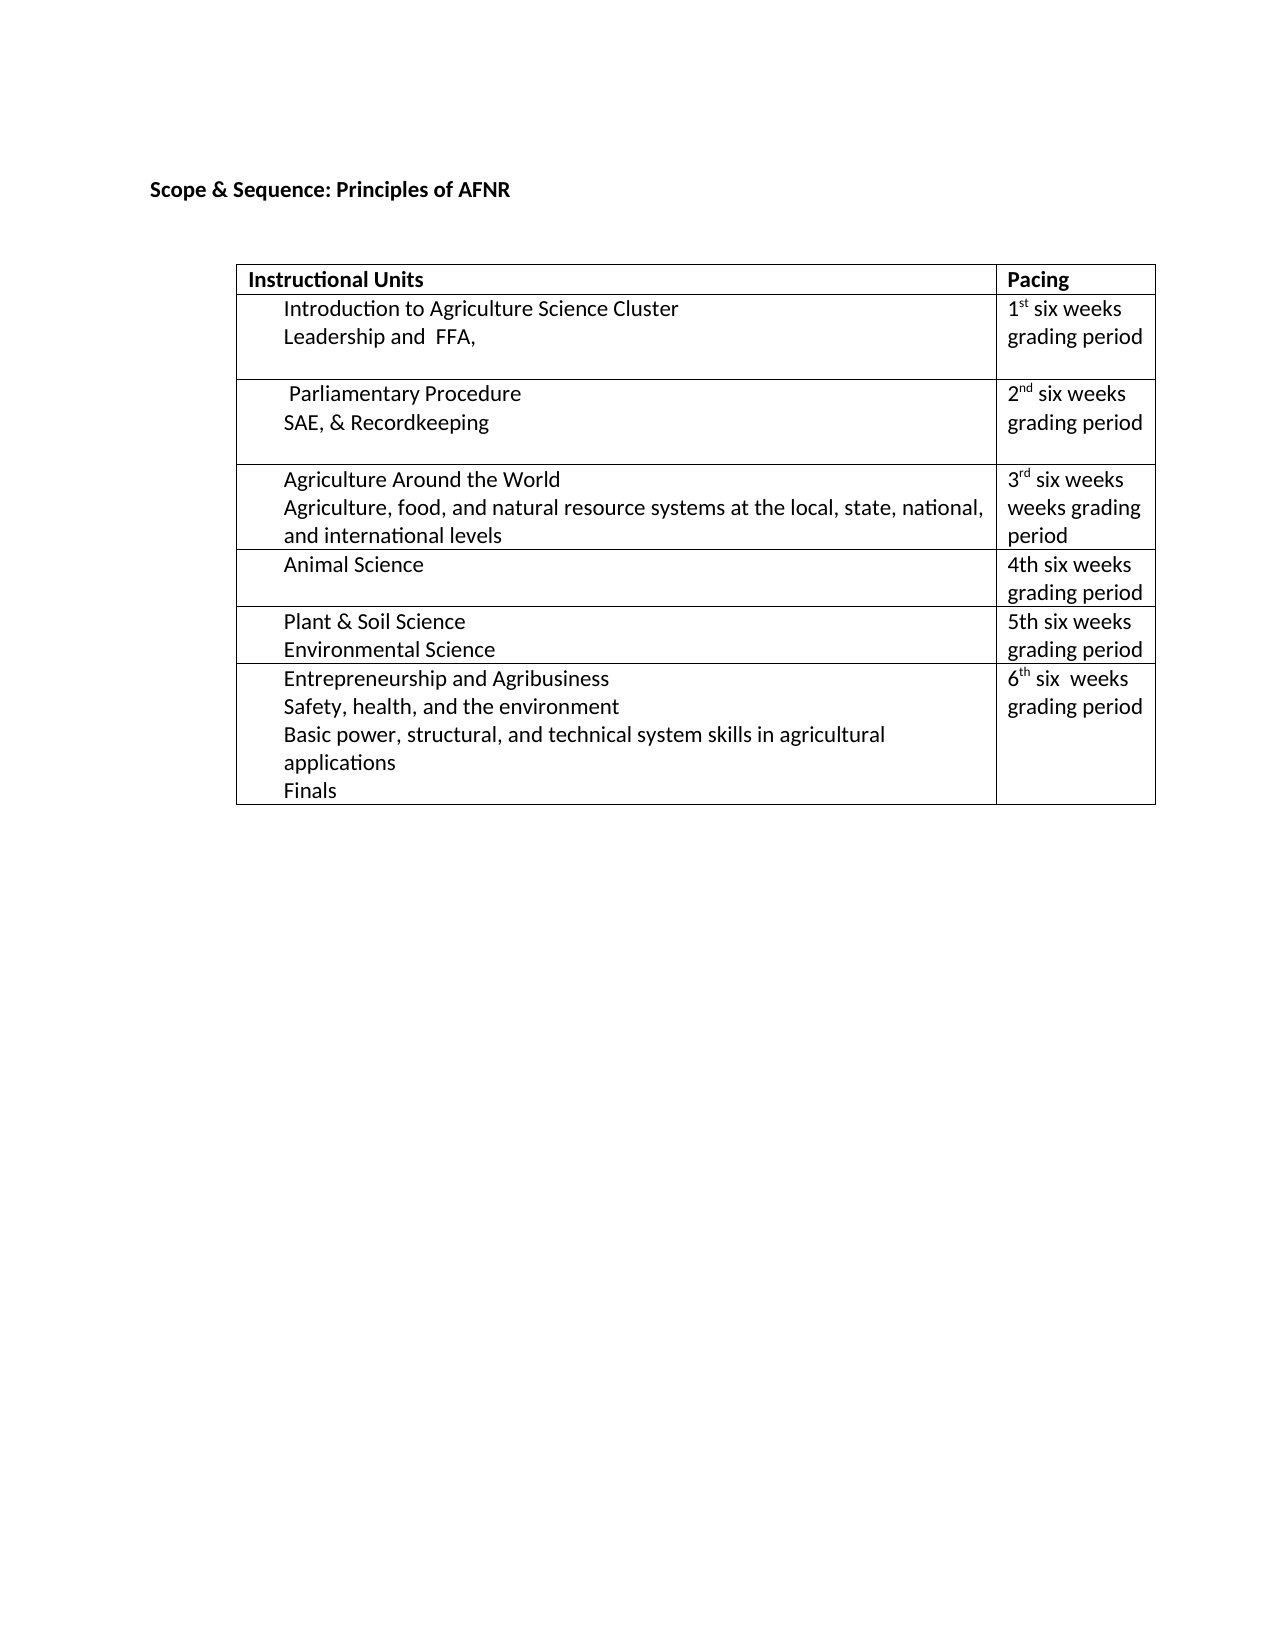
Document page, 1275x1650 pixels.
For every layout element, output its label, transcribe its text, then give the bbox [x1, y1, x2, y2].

table_cell 6th six weeks grading period [997, 664, 1155, 804]
table_cell Agriculture Around the World Agriculture, food, and natural resource systems at the local, state, national, and international levels [237, 465, 996, 549]
table_cell Animal Science [237, 550, 996, 606]
table_header Instructional Units [237, 265, 996, 293]
table_cell Plant & Soil Science Environmental Science [237, 607, 996, 663]
text Scope & Sequence: Principles of AFNR [150, 175, 1125, 203]
table_cell 3rd six weeks weeks grading period [997, 465, 1155, 549]
table_cell 1st six weeks grading period [997, 295, 1155, 378]
table_cell 2nd six weeks grading period [997, 380, 1155, 464]
table_cell Entrepreneurship and Agribusiness Safety, health, and the environment Basic power, structural, and technical system skills in agricultural applications Finals [237, 664, 996, 804]
table_cell Introduction to Agriculture Science Cluster Leadership and FFA, [237, 295, 996, 378]
table_cell Parliamentary Procedure SAE, & Recordkeeping [237, 380, 996, 464]
table_cell 4th six weeks grading period [997, 550, 1155, 606]
table_cell 5th six weeks grading period [997, 607, 1155, 663]
table_header Pacing [997, 265, 1155, 293]
